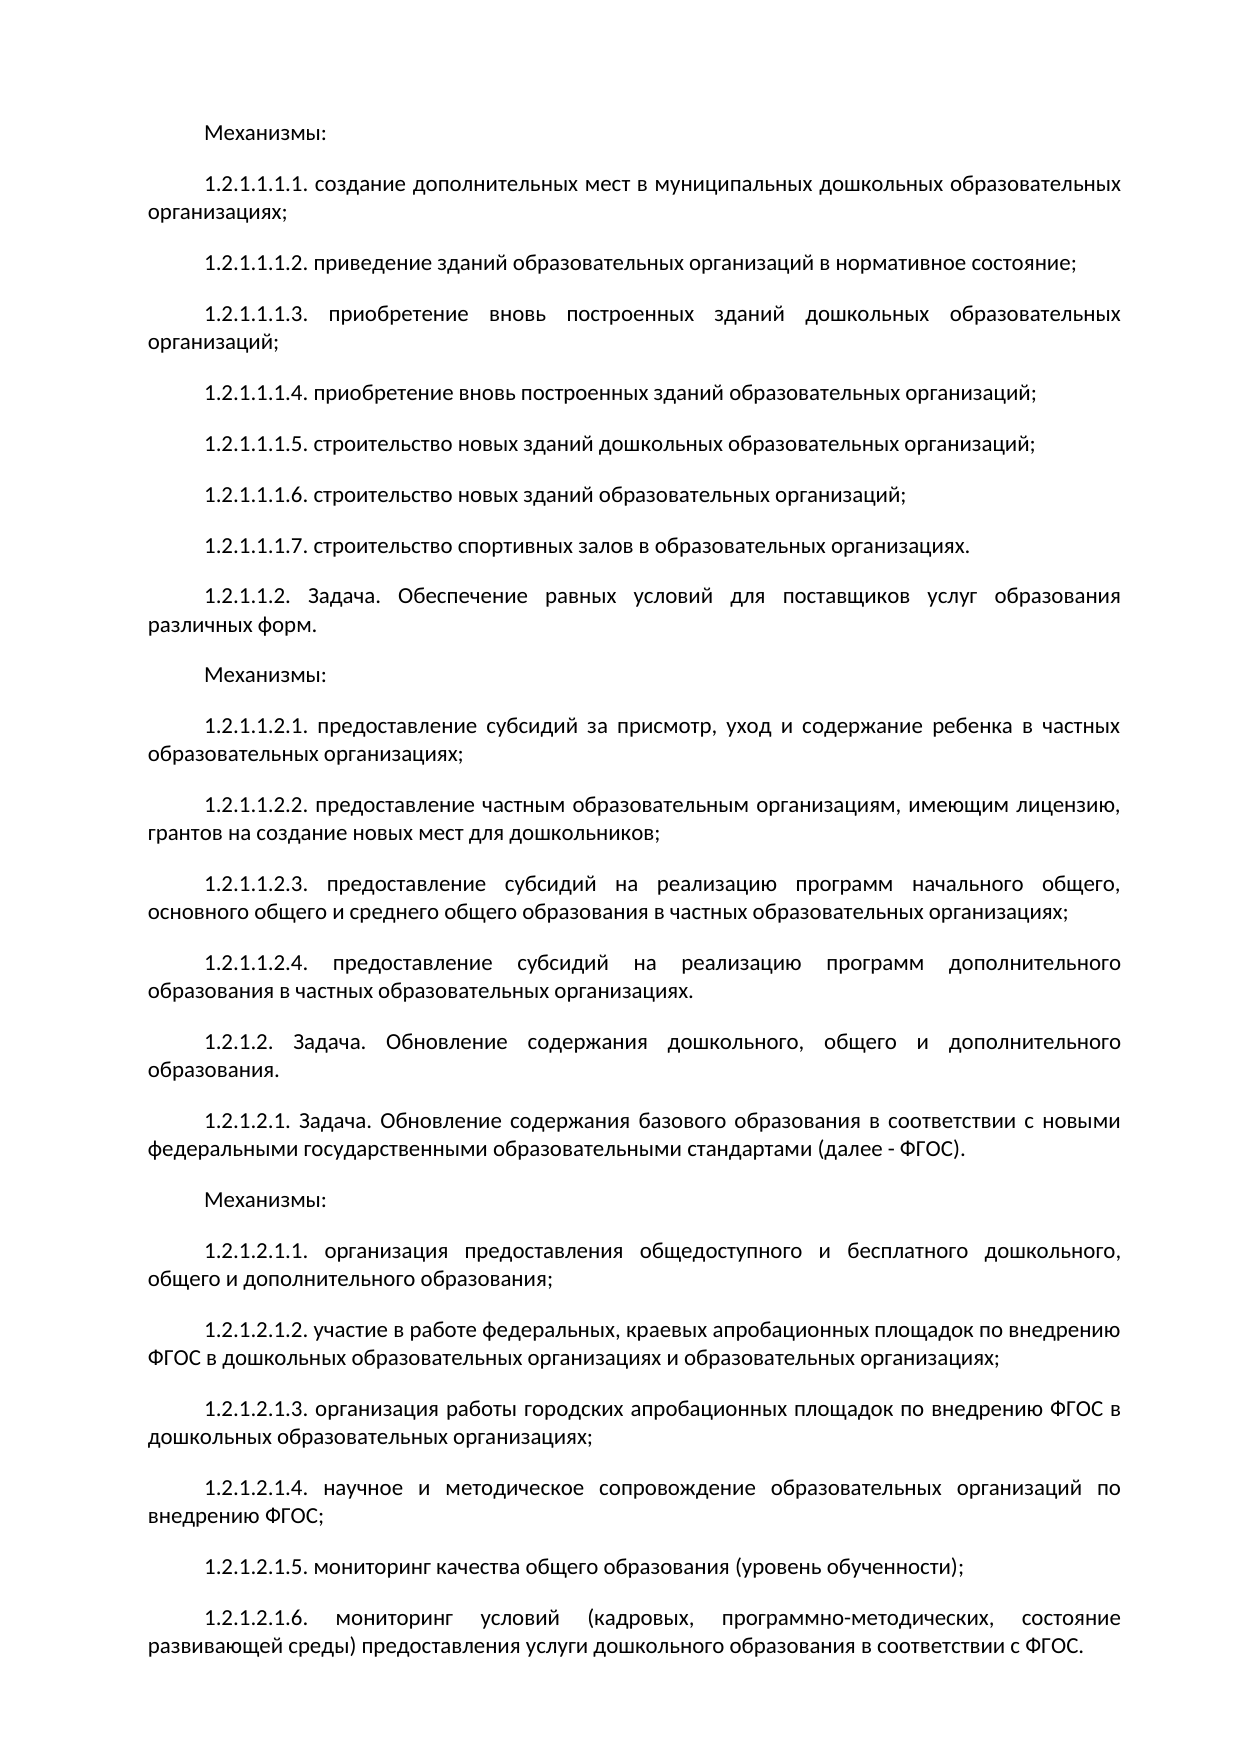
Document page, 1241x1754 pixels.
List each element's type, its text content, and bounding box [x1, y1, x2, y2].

text 1.2.1.1.2.1. предоставление субсидий за присмотр, уход и содержание ребенка в частных образовательных организациях; [148, 712, 1122, 768]
text 1.2.1.1.1.4. приобретение вновь построенных зданий образовательных организаций; [148, 378, 1122, 406]
text 1.2.1.1.1.5. строительство новых зданий дошкольных образовательных организаций; [148, 429, 1122, 457]
text 1.2.1.2.1.5. мониторинг качества общего образования (уровень обученности); [148, 1552, 1122, 1580]
text 1.2.1.1.2.2. предоставление частным образовательным организациям, имеющим лицензию, грантов на создание новых мест для дошкольников; [148, 791, 1122, 847]
text 1.2.1.2.1.3. организация работы городских апробационных площадок по внедрению ФГОС в дошкольных образовательных организациях; [148, 1394, 1122, 1450]
text 1.2.1.1.2. Задача. Обеспечение равных условий для поставщиков услуг образования различных форм. [148, 582, 1122, 638]
text 1.2.1.1.2.4. предоставление субсидий на реализацию программ дополнительного образования в частных образовательных организациях. [148, 948, 1122, 1004]
text 1.2.1.1.1.1. создание дополнительных мест в муниципальных дошкольных образовательных организациях; [148, 169, 1122, 225]
text Механизмы: [148, 1185, 1122, 1213]
text 1.2.1.1.1.2. приведение зданий образовательных организаций в нормативное состояние; [148, 248, 1122, 276]
text 1.2.1.2.1. Задача. Обновление содержания базового образования в соответствии с новыми федеральными государственными образовательными стандартами (далее - ФГОС). [148, 1106, 1122, 1162]
text 1.2.1.1.1.6. строительство новых зданий образовательных организаций; [148, 480, 1122, 508]
text 1.2.1.2.1.4. научное и методическое сопровождение образовательных организаций по внедрению ФГОС; [148, 1473, 1122, 1529]
text 1.2.1.2.1.6. мониторинг условий (кадровых, программно-методических, состояние развивающей среды) предоставления услуги дошкольного образования в соответствии с ФГОС. [148, 1603, 1122, 1659]
text 1.2.1.2.1.2. участие в работе федеральных, краевых апробационных площадок по внедрению ФГОС в дошкольных образовательных организациях и образовательных организациях; [148, 1315, 1122, 1371]
text 1.2.1.1.1.7. строительство спортивных залов в образовательных организациях. [148, 531, 1122, 559]
text Механизмы: [148, 118, 1122, 146]
text Механизмы: [148, 661, 1122, 689]
text 1.2.1.1.2.3. предоставление субсидий на реализацию программ начального общего, основного общего и среднего общего образования в частных образовательных организациях; [148, 869, 1122, 926]
text 1.2.1.1.1.3. приобретение вновь построенных зданий дошкольных образовательных организаций; [148, 299, 1122, 355]
text 1.2.1.2.1.1. организация предоставления общедоступного и бесплатного дошкольного, общего и дополнительного образования; [148, 1236, 1122, 1292]
text 1.2.1.2. Задача. Обновление содержания дошкольного, общего и дополнительного образования. [148, 1027, 1122, 1083]
